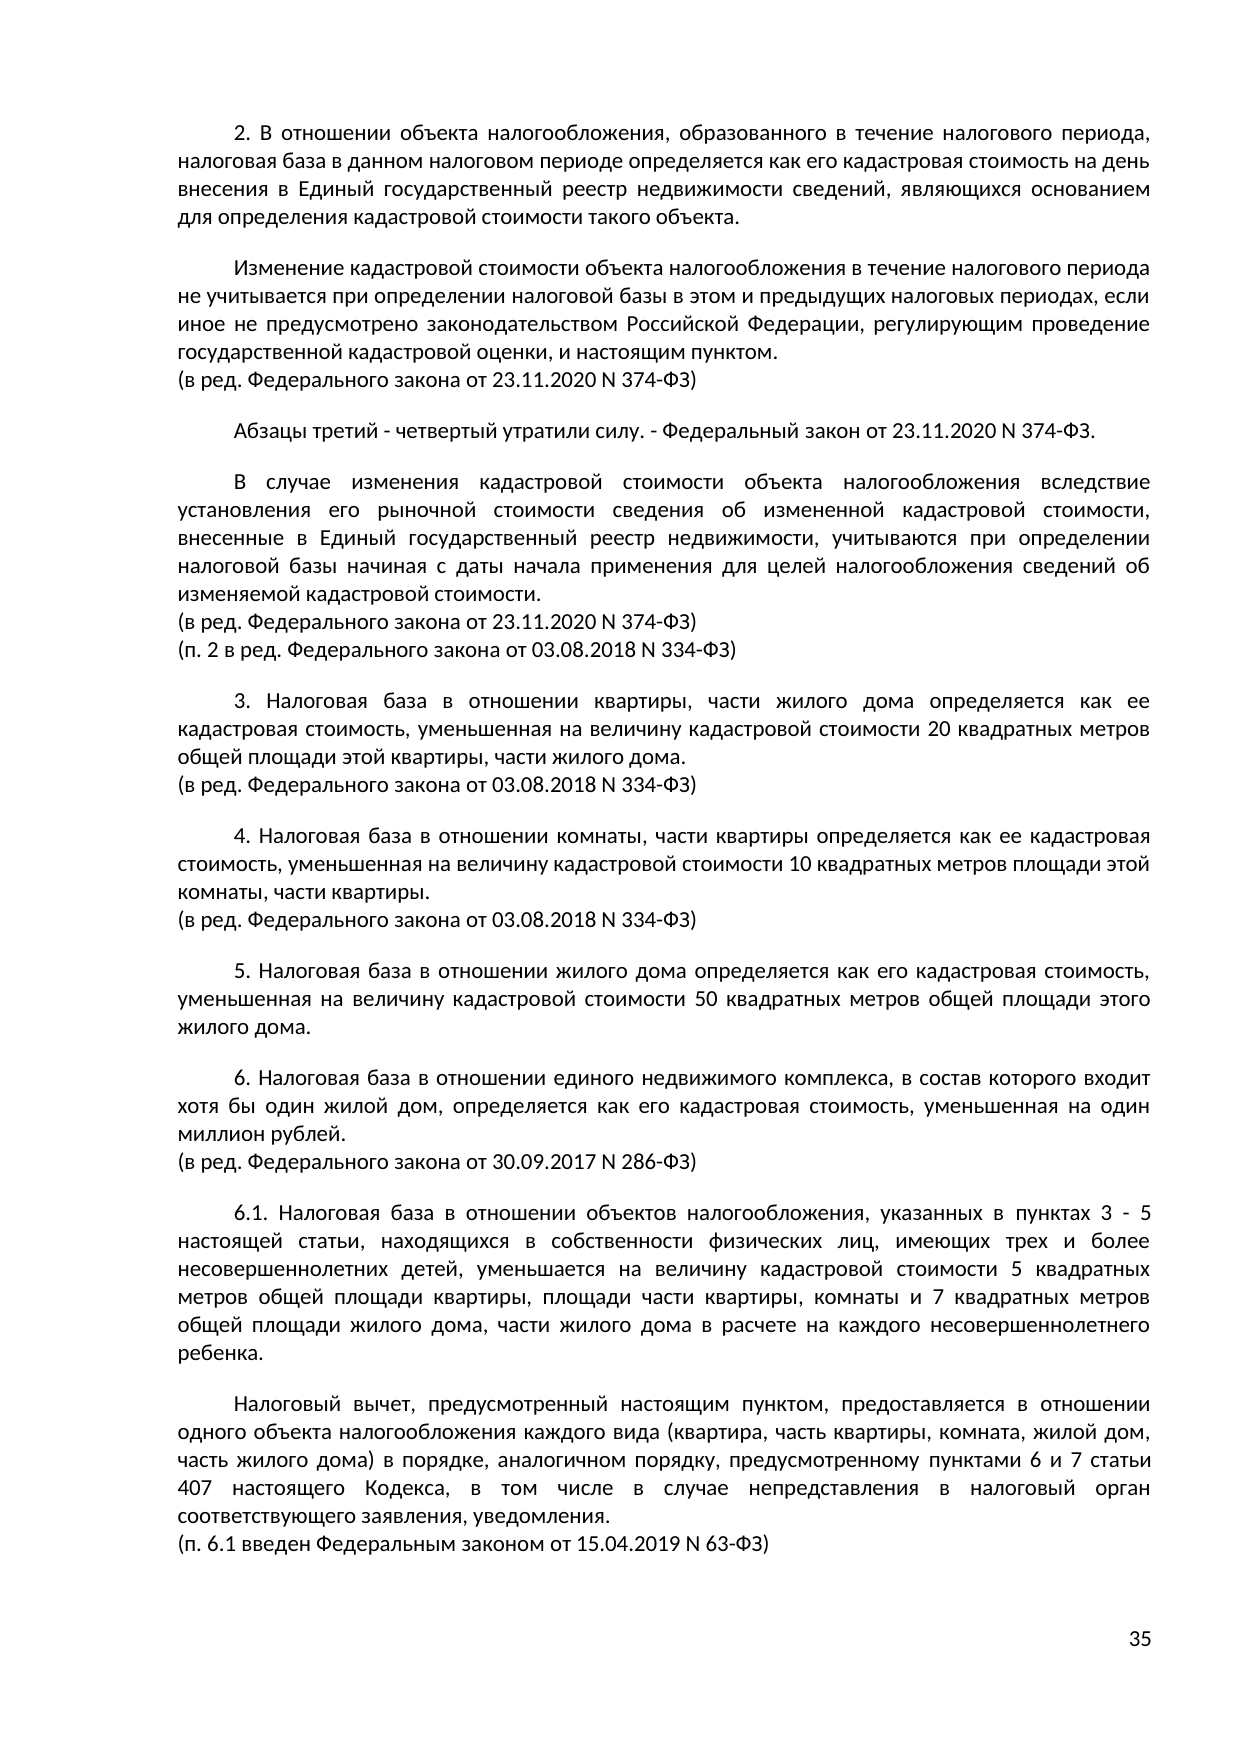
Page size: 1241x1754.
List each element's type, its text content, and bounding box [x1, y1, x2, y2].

text 2. В отношении объекта налогообложения, образованного в течение налогового периода, налоговая база в данном налоговом периоде определяется как его кадастровая стоимость на день внесения в Единый государственный реестр недвижимости сведений, являющихся основанием для определения кадастровой стоимости такого объекта. [177, 118, 1152, 230]
text В случае изменения кадастровой стоимости объекта налогообложения вследствие установления его рыночной стоимости сведения об измененной кадастровой стоимости, внесенные в Единый государственный реестр недвижимости, учитываются при определении налоговой базы начиная с даты начала применения для целей налогообложения сведений об изменяемой кадастровой стоимости. [177, 467, 1152, 607]
text 5. Налоговая база в отношении жилого дома определяется как его кадастровая стоимость, уменьшенная на величину кадастровой стоимости 50 квадратных метров общей площади этого жилого дома. [177, 956, 1152, 1040]
text (в ред. Федерального закона от 23.11.2020 N 374-ФЗ) [177, 365, 1152, 393]
text Абзацы третий - четвертый утратили силу. - Федеральный закон от 23.11.2020 N 374-ФЗ. [177, 416, 1152, 444]
text (в ред. Федерального закона от 23.11.2020 N 374-ФЗ) [177, 607, 1152, 635]
text (в ред. Федерального закона от 03.08.2018 N 334-ФЗ) [177, 905, 1152, 933]
text 3. Налоговая база в отношении квартиры, части жилого дома определяется как ее кадастровая стоимость, уменьшенная на величину кадастровой стоимости 20 квадратных метров общей площади этой квартиры, части жилого дома. [177, 686, 1152, 770]
text Изменение кадастровой стоимости объекта налогообложения в течение налогового периода не учитывается при определении налоговой базы в этом и предыдущих налоговых периодах, если иное не предусмотрено законодательством Российской Федерации, регулирующим проведение государственной кадастровой оценки, и настоящим пунктом. [177, 253, 1152, 365]
text (п. 6.1 введен Федеральным законом от 15.04.2019 N 63-ФЗ) [177, 1529, 1152, 1557]
text (в ред. Федерального закона от 03.08.2018 N 334-ФЗ) [177, 770, 1152, 798]
text Налоговый вычет, предусмотренный настоящим пунктом, предоставляется в отношении одного объекта налогообложения каждого вида (квартира, часть квартиры, комната, жилой дом, часть жилого дома) в порядке, аналогичном порядку, предусмотренному пунктами 6 и 7 статьи 407 настоящего Кодекса, в том числе в случае непредставления в налоговый орган соответствующего заявления, уведомления. [177, 1389, 1152, 1529]
text (п. 2 в ред. Федерального закона от 03.08.2018 N 334-ФЗ) [177, 635, 1152, 663]
text 6. Налоговая база в отношении единого недвижимого комплекса, в состав которого входит хотя бы один жилой дом, определяется как его кадастровая стоимость, уменьшенная на один миллион рублей. [177, 1063, 1152, 1147]
text (в ред. Федерального закона от 30.09.2017 N 286-ФЗ) [177, 1147, 1152, 1175]
text 6.1. Налоговая база в отношении объектов налогообложения, указанных в пунктах 3 - 5 настоящей статьи, находящихся в собственности физических лиц, имеющих трех и более несовершеннолетних детей, уменьшается на величину кадастровой стоимости 5 квадратных метров общей площади квартиры, площади части квартиры, комнаты и 7 квадратных метров общей площади жилого дома, части жилого дома в расчете на каждого несовершеннолетнего ребенка. [177, 1198, 1152, 1366]
text 4. Налоговая база в отношении комнаты, части квартиры определяется как ее кадастровая стоимость, уменьшенная на величину кадастровой стоимости 10 квадратных метров площади этой комнаты, части квартиры. [177, 821, 1152, 905]
